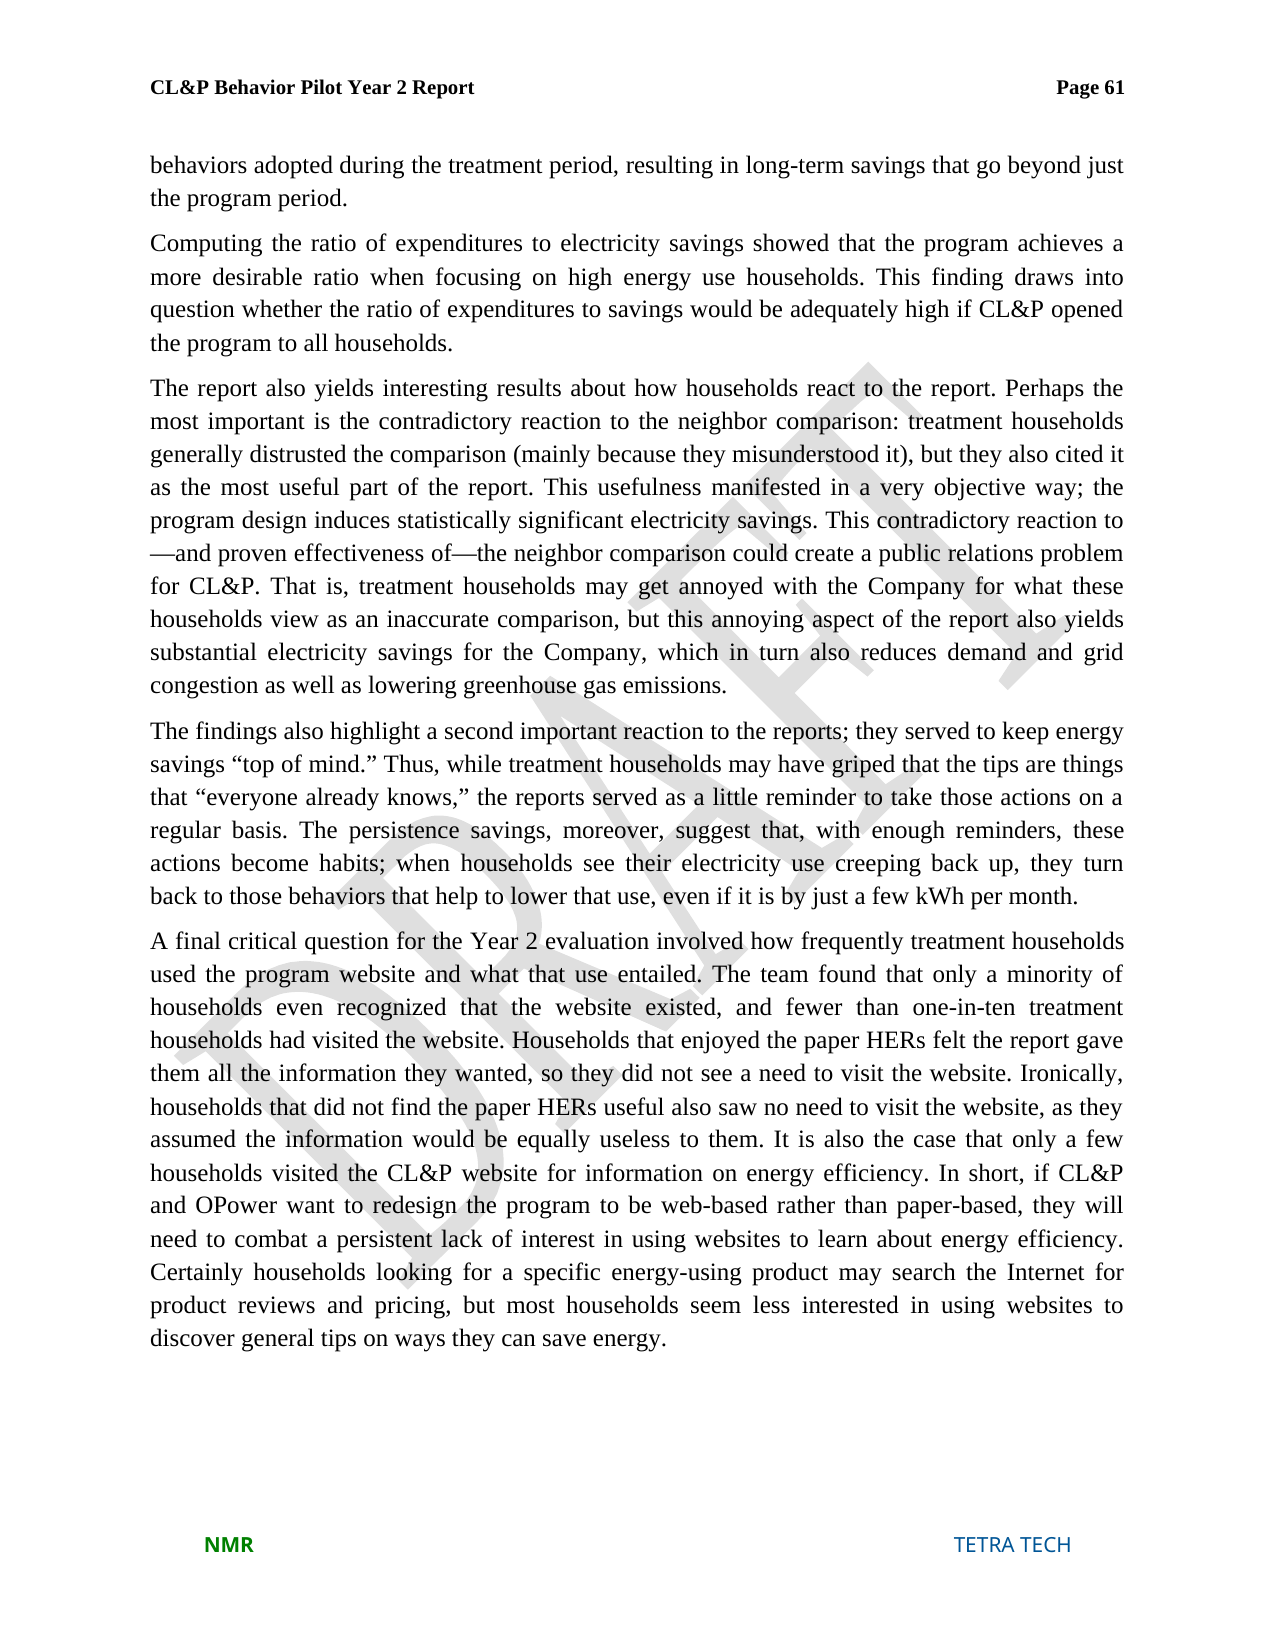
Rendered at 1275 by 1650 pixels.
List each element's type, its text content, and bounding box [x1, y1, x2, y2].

text Computing the ratio of expenditures to electricity savings showed that the program achieves a more desirable ratio when focusing on high energy use households. This finding draws into question whether the ratio of expenditures to savings would be adequately high if CL&P opened the program to all households. [150, 228, 1125, 356]
text The findings also highlight a second important reaction to the reports; they served to keep energy savings “top of mind.” Thus, while treatment households may have griped that the tips are things that “everyone already knows,” the reports served as a little reminder to take those actions on a regular basis. The persistence savings, moreover, suggest that, with enough reminders, these actions become habits; when households see their electricity use creeping back up, they turn back to those behaviors that help to lower that use, even if it is by just a few kWh per month. [150, 716, 1125, 910]
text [150, 150, 1125, 212]
text The report also yields interesting results about how households react to the report. Perhaps the most important is the contradictory reaction to the neighbor comparison: treatment households generally distrusted the comparison (mainly because they misunderstood it), but they also cited it as the most useful part of the report. This usefulness manifested in a very objective way; the program design induces statistically significant electricity savings. This contradictory reaction to—and proven effectiveness of—the neighbor comparison could create a public relations problem for CL&P. That is, treatment households may get annoyed with the Company for what these households view as an inaccurate comparison, but this annoying aspect of the report also yields substantial electricity savings for the Company, which in turn also reduces demand and grid congestion as well as lowering greenhouse gas emissions. [150, 373, 1125, 699]
text A final critical question for the Year 2 evaluation involved how frequently treatment households used the program website and what that use entailed. The team found that only a minority of households even recognized that the website existed, and fewer than one-in-ten treatment households had visited the website. Households that enjoyed the paper HERs felt the report gave them all the information they wanted, so they did not see a need to visit the website. Ironically, households that did not find the paper HERs useful also saw no need to visit the website, as they assumed the information would be equally useless to them. It is also the case that only a few households visited the CL&P website for information on energy efficiency. In short, if CL&P and OPower want to redesign the program to be web-based rather than paper-based, they will need to combat a persistent lack of interest in using websites to learn about energy efficiency. Certainly households looking for a specific energy-using product may search the Internet for product reviews and pricing, but most households seem less interested in using websites to discover general tips on ways they can save energy. [150, 926, 1125, 1351]
